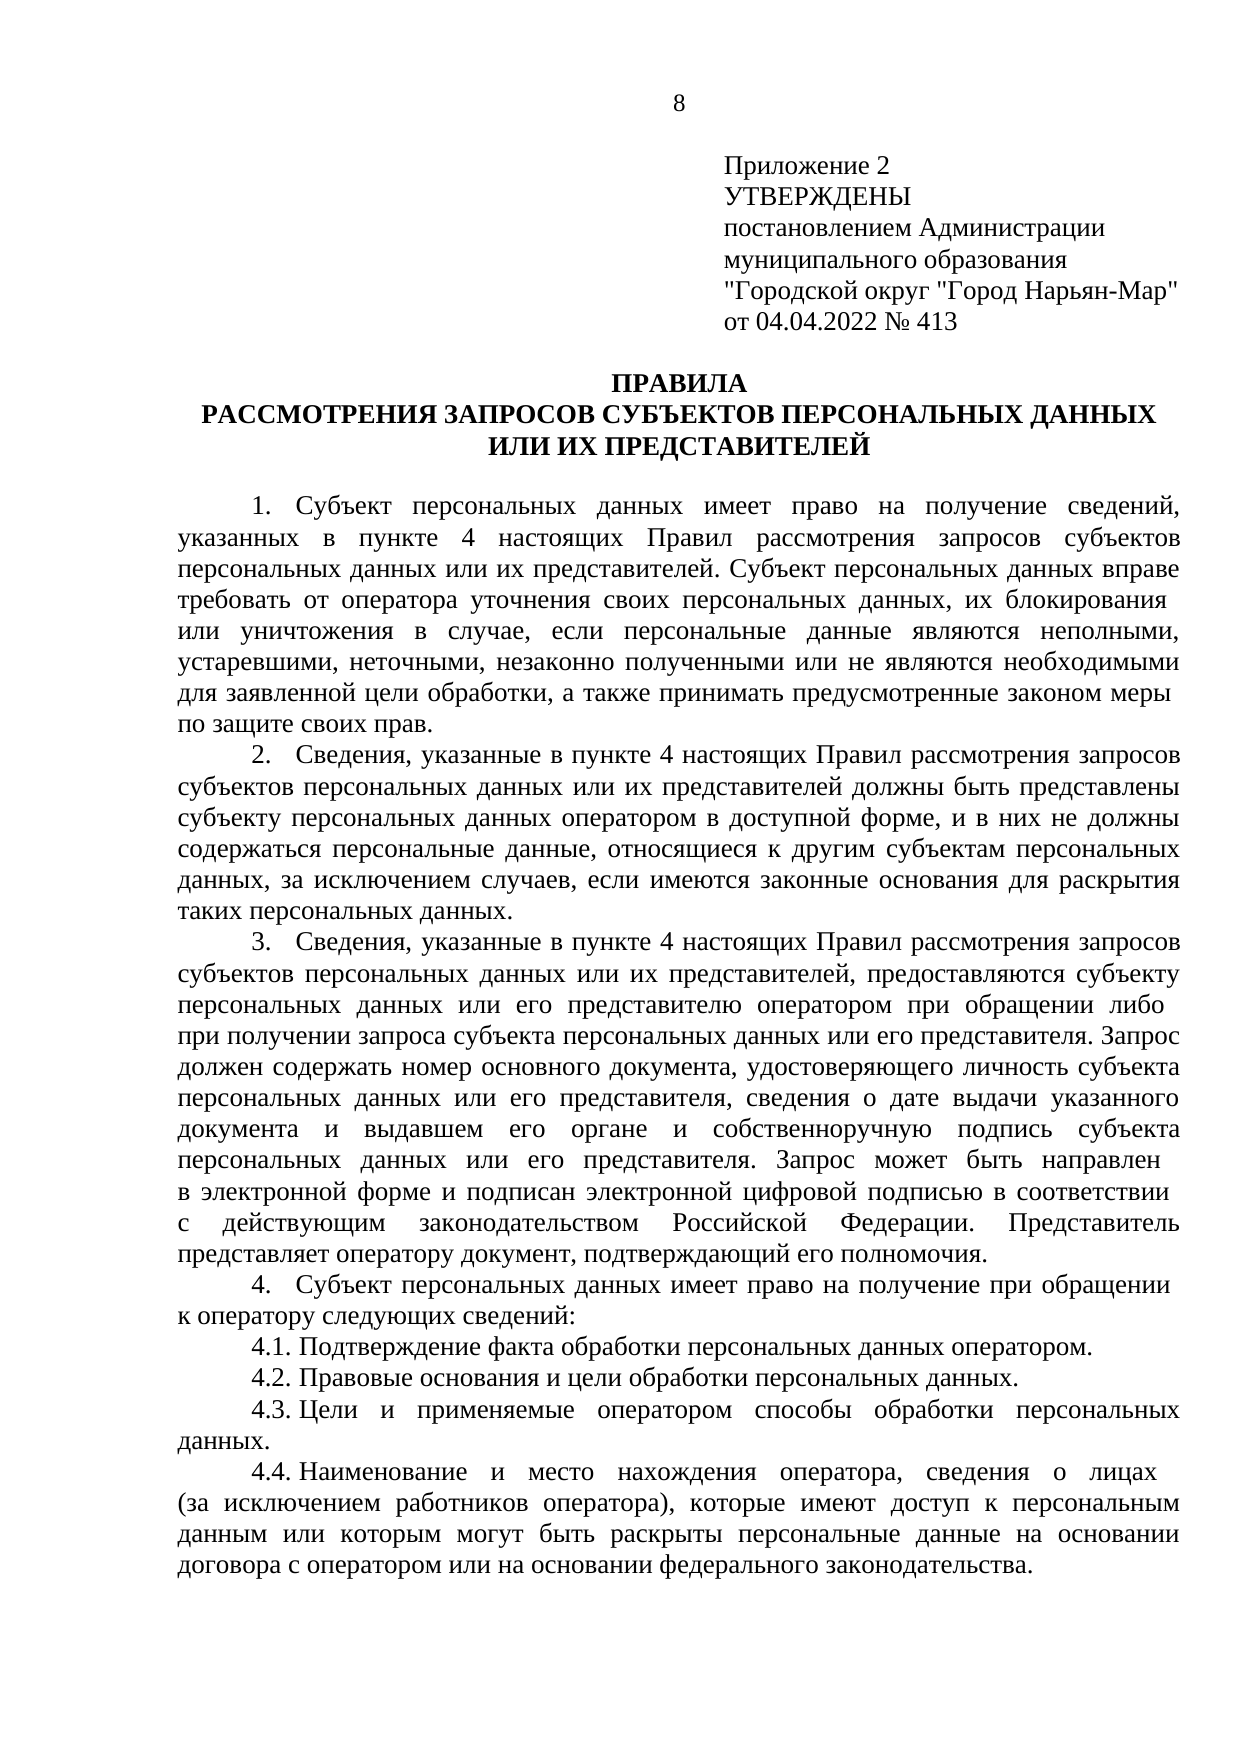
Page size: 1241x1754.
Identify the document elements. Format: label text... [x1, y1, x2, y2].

text постановлением Администрации муниципального образования "Городской округ "Город Нарьян-Мар" от 04.04.2022 № 413 [723, 212, 1181, 336]
text 4.4. Наименование и место нахождения оператора, сведения о лицах (за исключением работников оператора), которые имеют доступ к персональным данным или которым могут быть раскрыты персональные данные на основании договора с оператором или на основании федерального законодательства. [177, 1455, 1181, 1579]
text 4.3. Цели и применяемые оператором способы обработки персональных данных. [177, 1393, 1181, 1455]
text 3. Сведения, указанные в пункте 4 настоящих Правил рассмотрения запросов субъектов персональных данных или их представителей, предоставляются субъекту персональных данных или его представителю оператором при обращении либо при получении запроса субъекта персональных данных или его представителя. Запрос должен содержать номер основного документа, удостоверяющего личность субъекта персональных данных или его представителя, сведения о дате выдачи указанного документа и выдавшем его органе и собственноручную подпись субъекта персональных данных или его представителя. Запрос может быть направлен в электронной форме и подписан электронной цифровой подписью в соответствии с действующим законодательством Российской Федерации. Представитель представляет оператору документ, подтверждающий его полномочия. [177, 926, 1181, 1268]
text УТВЕРЖДЕНЫ [723, 180, 1181, 212]
text 4.2. Правовые основания и цели обработки персональных данных. [177, 1362, 1181, 1393]
text Приложение 2 [723, 149, 1181, 180]
text 4.1. Подтверждение факта обработки персональных данных оператором. [177, 1330, 1181, 1362]
list Субъект персональных данных имеет право на получение сведений, указанных в пункте 4 настоящих Правил рассмотрения запросов субъектов персональных данных или их представителей. Субъект персональных данных вправе требовать от оператора уточнения своих персональных данных, их блокирования или уничтожения в случае, если персональные данные являются неполными, устаревшими, неточными, незаконно полученными или не являются необходимыми для заявленной цели обработки, а также принимать предусмотренные законом меры по защите своих прав. [177, 489, 1181, 739]
list Сведения, указанные в пункте 4 настоящих Правил рассмотрения запросов субъектов персональных данных или их представителей должны быть представлены субъекту персональных данных оператором в доступной форме, и в них не должны содержаться персональные данные, относящиеся к другим субъектам персональных данных, за исключением случаев, если имеются законные основания для раскрытия таких персональных данных. [177, 739, 1181, 926]
text ПРАВИЛА [177, 367, 1181, 398]
text 4. Субъект персональных данных имеет право на получение при обращении к оператору следующих сведений: [177, 1268, 1181, 1330]
text РАССМОТРЕНИЯ ЗАПРОСОВ СУБЪЕКТОВ ПЕРСОНАЛЬНЫХ ДАННЫХ ИЛИ ИХ ПРЕДСТАВИТЕЛЕЙ [177, 398, 1181, 461]
